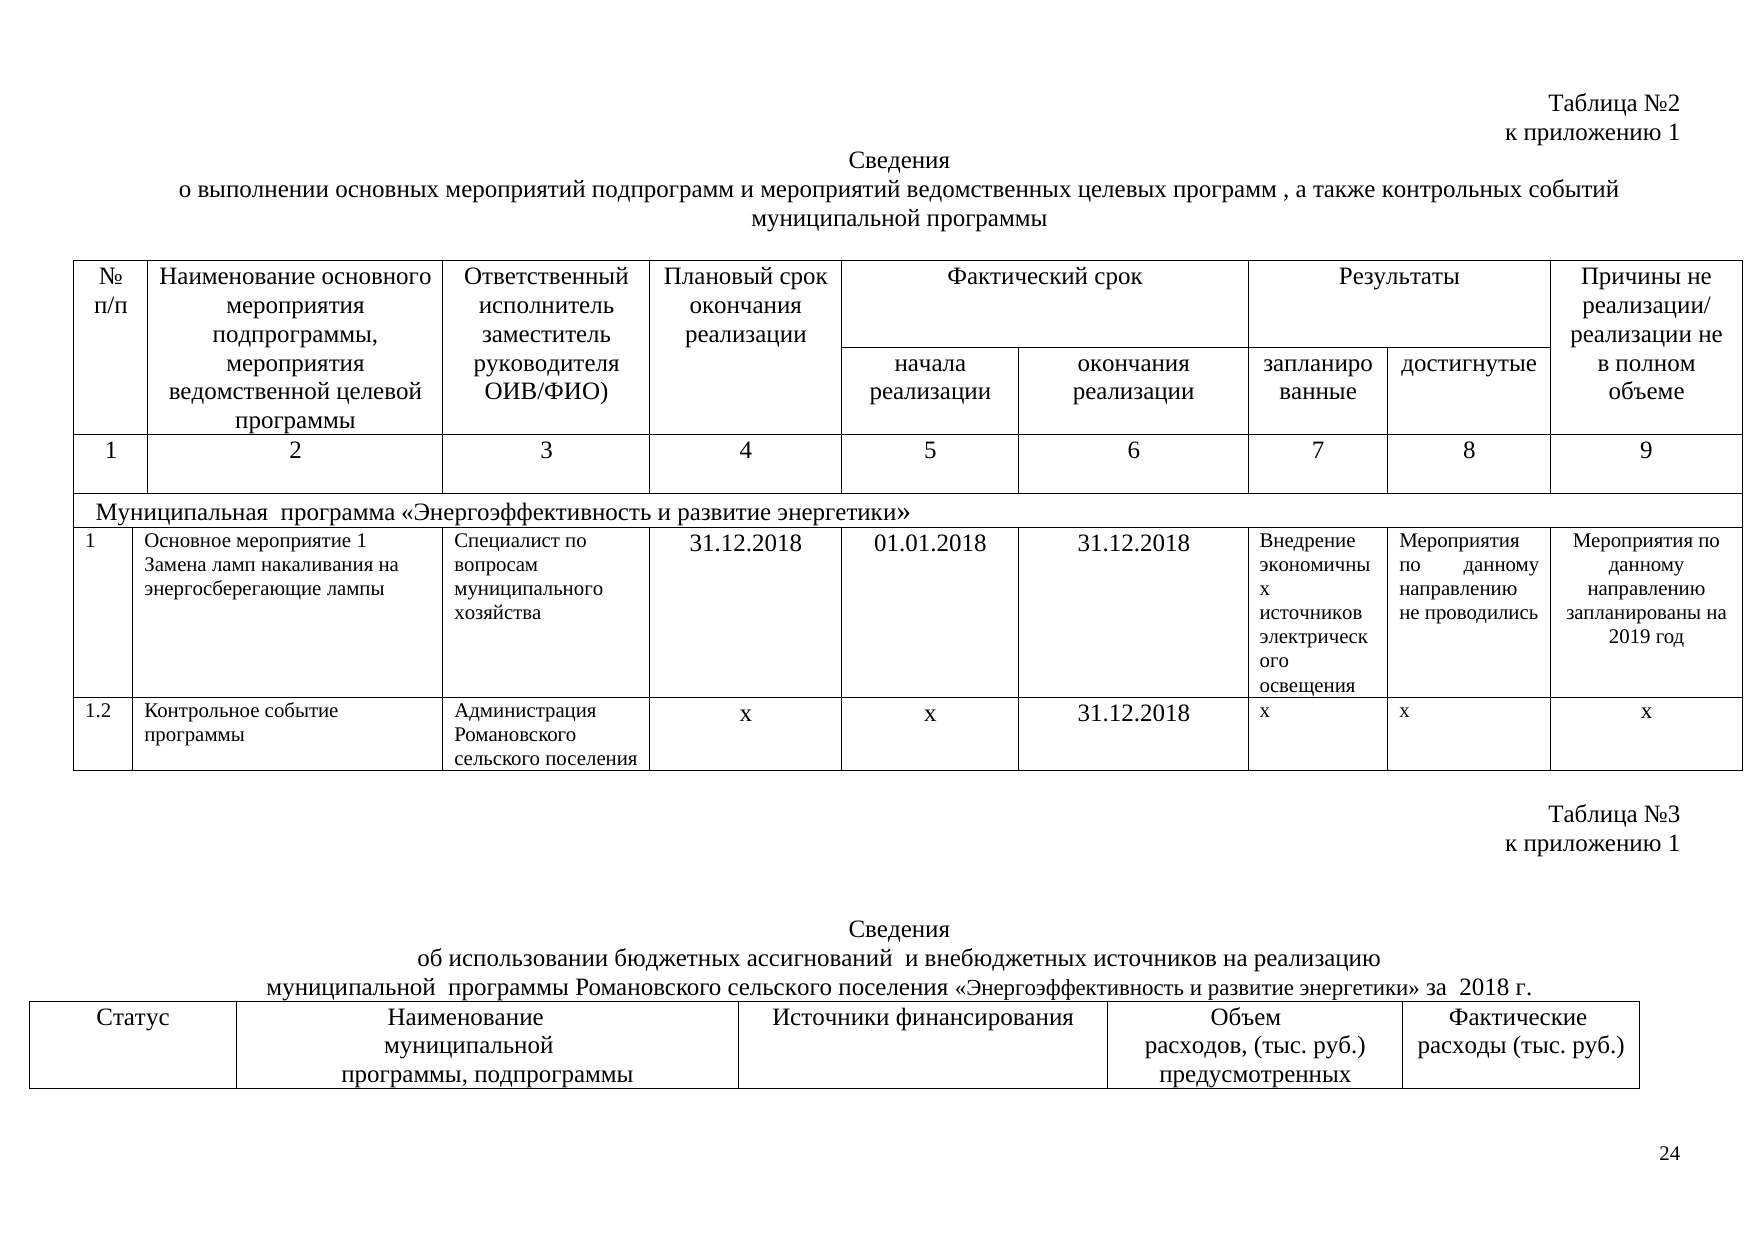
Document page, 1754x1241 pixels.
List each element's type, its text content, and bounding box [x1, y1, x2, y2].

table_header Результаты [1249, 261, 1550, 347]
table_cell начала реализации [842, 348, 1018, 434]
table_cell Мероприятия по данному направлению не проводились [1388, 528, 1550, 697]
table_cell Внедрение экономичных источников электрического освещения [1249, 528, 1387, 697]
table_cell 9 [1551, 435, 1742, 492]
table_cell окончания реализации [1019, 348, 1248, 434]
table_cell Специалист по вопросам муниципального хозяйства [443, 528, 649, 697]
table_cell х [842, 698, 1018, 770]
text Таблица №3 [118, 799, 1680, 828]
table_header Фактический срок [842, 261, 1248, 347]
table_cell 31.12.2018 [1019, 528, 1248, 697]
table_cell 8 [1388, 435, 1550, 492]
text Таблица №2 [118, 88, 1680, 117]
table_cell 6 [1019, 435, 1248, 492]
table_cell 31.12.2018 [650, 528, 841, 697]
table_cell 1 [74, 528, 132, 697]
table_header Плановый срок окончания реализации [650, 261, 841, 434]
text Сведения [118, 914, 1680, 943]
table_header Объем расходов, (тыс. руб.) предусмотренных [1108, 1002, 1402, 1088]
table_cell х [1249, 698, 1387, 770]
table_cell 1 [74, 435, 147, 492]
table_cell запланированные [1249, 348, 1387, 434]
table_cell достигнутые [1388, 348, 1550, 434]
table_cell Мероприятия по данному направлению запланированы на 2019 год [1551, 528, 1742, 697]
text о выполнении основных мероприятий подпрограмм и мероприятий ведомственных целевых программ , а также контрольных событий муниципальной программы [118, 174, 1680, 232]
table_header Наименование основного мероприятия подпрограммы, мероприятия ведомственной целевой программы [148, 261, 442, 434]
text муниципальной программы Романовского сельского поселения «Энергоэффективность и развитие энергетики» за 2018 г. [118, 972, 1680, 1001]
table_cell х [1388, 698, 1550, 770]
table_header № п/п [74, 261, 147, 434]
table_cell х [1551, 698, 1742, 770]
table_cell 7 [1249, 435, 1387, 492]
table_cell Муниципальная программа «Энергоэффективность и развитие энергетики» [74, 494, 1742, 527]
table_header Статус [30, 1002, 236, 1088]
table_cell Контрольное событие программы [133, 698, 442, 770]
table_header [1403, 1002, 1639, 1088]
table_cell 1.2 [74, 698, 132, 770]
table_cell 5 [842, 435, 1018, 492]
table_cell 31.12.2018 [1019, 698, 1248, 770]
table_cell 01.01.2018 [842, 528, 1018, 697]
text Сведения [118, 145, 1680, 174]
text к приложению 1 [118, 828, 1680, 857]
table_cell 2 [148, 435, 442, 492]
table_cell Основное мероприятие 1 Замена ламп накаливания на энергосберегающие лампы [133, 528, 442, 697]
table_header Причины не реализации/ реализации не в полном объеме [1551, 261, 1742, 434]
table_cell 4 [650, 435, 841, 492]
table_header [739, 1002, 1107, 1088]
text к приложению 1 [118, 117, 1680, 145]
table_cell 3 [443, 435, 649, 492]
table_header Ответственный исполнитель заместитель руководителя ОИВ/ФИО) [443, 261, 649, 434]
table_cell х [650, 698, 841, 770]
text об использовании бюджетных ассигнований и внебюджетных источников на реализацию [118, 943, 1680, 972]
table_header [237, 1002, 738, 1088]
table_cell Администрация Романовского сельского поселения [443, 698, 649, 770]
